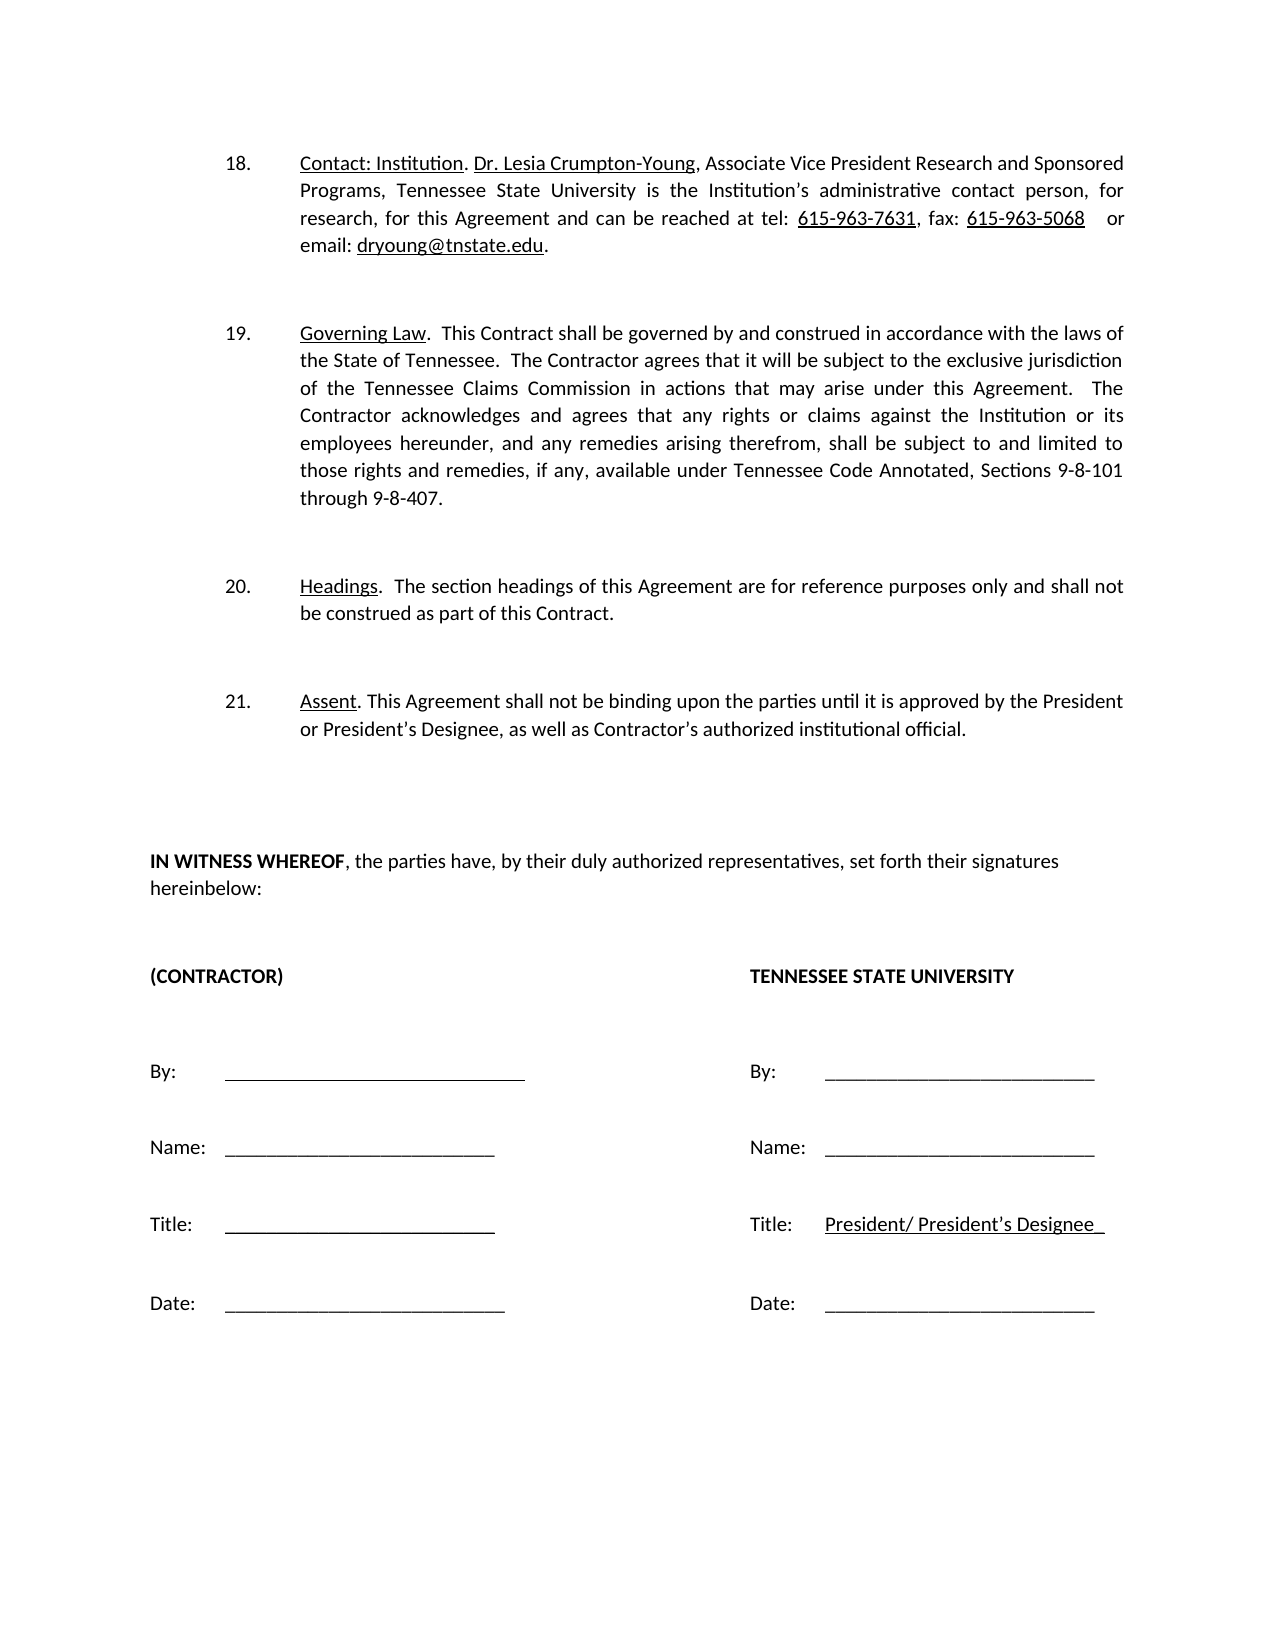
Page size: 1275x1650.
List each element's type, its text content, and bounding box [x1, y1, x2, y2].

text 20. Headings. The section headings of this Agreement are for reference purposes only and shall not be construed as part of this Contract. [225, 573, 1125, 626]
text 21. Assent. This Agreement shall not be binding upon the parties until it is approved by the President or President’s Designee, as well as Contractor’s authorized institutional official. [225, 688, 1125, 741]
text Title: __________________________ Title: President/ President’s Designee_ [150, 1211, 1125, 1236]
text Name: __________________________ Name: __________________________ [150, 1134, 1125, 1160]
text IN WITNESS WHEREOF, the parties have, by their duly authorized representatives, set forth their signatures hereinbelow: [150, 848, 1125, 901]
text By: By: __________________________ [150, 1058, 1125, 1084]
text Date: ___________________________ Date: __________________________ [150, 1290, 1125, 1315]
text 19. Governing Law. This Contract shall be governed by and construed in accordance with the laws of the State of Tennessee. The Contractor agrees that it will be subject to the exclusive jurisdiction of the Tennessee Claims Commission in actions that may arise under this Agreement. The Contractor acknowledges and agrees that any rights or claims against the Institution or its employees hereunder, and any remedies arising therefrom, shall be subject to and limited to those rights and remedies, if any, available under Tennessee Code Annotated, Sections 9-8-101 through 9-8-407. [225, 320, 1125, 510]
text (CONTRACTOR) TENNESSEE STATE UNIVERSITY [150, 963, 1125, 989]
text 18. Contact: Institution. Dr. Lesia Crumpton-Young, Associate Vice President Research and Sponsored Programs, Tennessee State University is the Institution’s administrative contact person, for research, for this Agreement and can be reached at tel: 615-963-7631, fax: 615-963-5068 or email: dryoung@tnstate.edu. [225, 150, 1125, 258]
